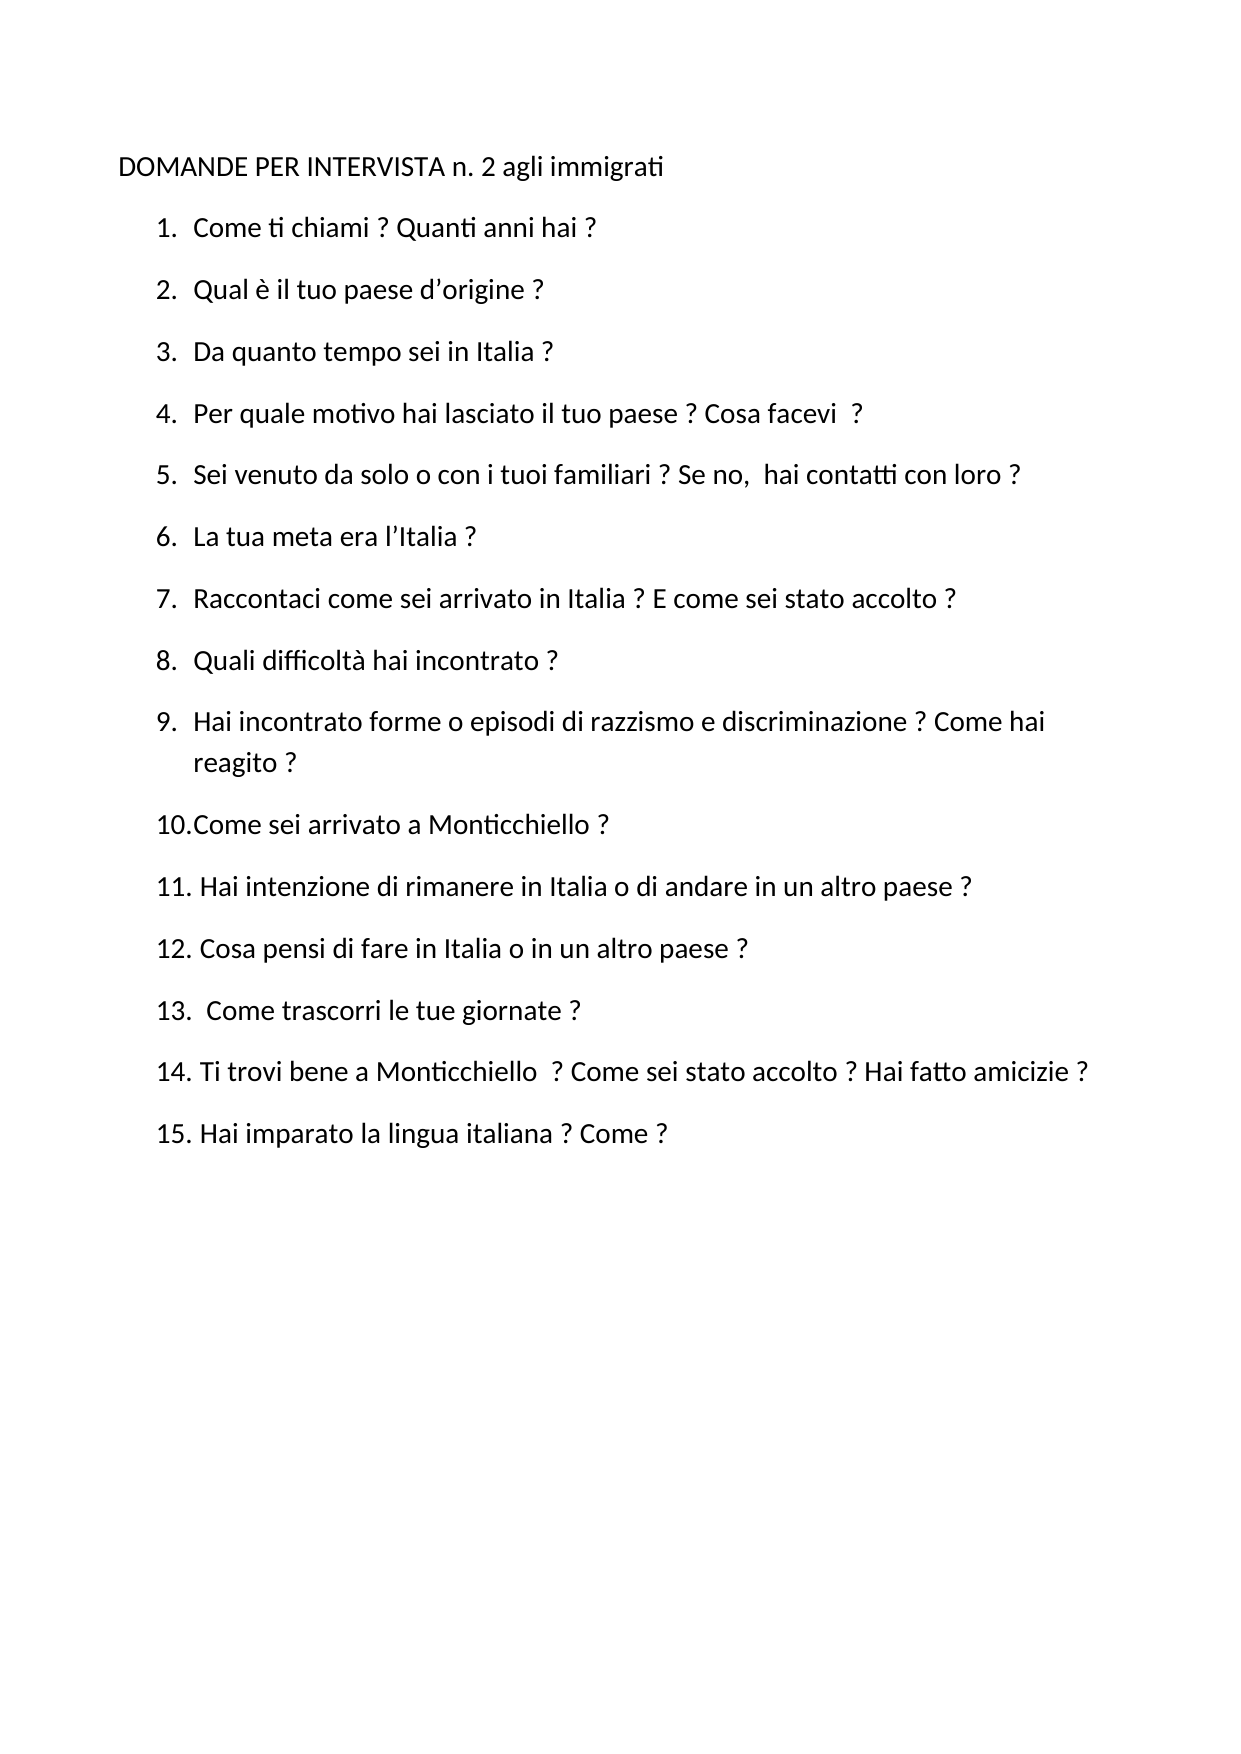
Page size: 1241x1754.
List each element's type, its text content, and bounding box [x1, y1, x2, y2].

list Ti trovi bene a Monticchiello ? Come sei stato accolto ? Hai fatto amicizie ? [156, 1053, 1122, 1089]
list Come sei arrivato a Monticchiello ? [156, 806, 1122, 842]
list Hai incontrato forme o episodi di razzismo e discriminazione ? Come hai reagito ? [156, 703, 1122, 780]
list Come trascorri le tue giornate ? [156, 992, 1122, 1027]
list Raccontaci come sei arrivato in Italia ? E come sei stato accolto ? [156, 580, 1122, 616]
list Qual è il tuo paese d’origine ? [156, 271, 1122, 307]
list Hai imparato la lingua italiana ? Come ? [156, 1115, 1122, 1151]
list Cosa pensi di fare in Italia o in un altro paese ? [156, 930, 1122, 965]
list Da quanto tempo sei in Italia ? [156, 333, 1122, 368]
list Come ti chiami ? Quanti anni hai ? [156, 209, 1122, 245]
list Sei venuto da solo o con i tuoi familiari ? Se no, hai contatti con loro ? [156, 456, 1122, 492]
list Quali difficoltà hai incontrato ? [156, 642, 1122, 677]
list Hai intenzione di rimanere in Italia o di andare in un altro paese ? [156, 868, 1122, 904]
text DOMANDE PER INTERVISTA n. 2 agli immigrati [118, 148, 1122, 183]
list Per quale motivo hai lasciato il tuo paese ? Cosa facevi ? [156, 395, 1122, 430]
list La tua meta era l’Italia ? [156, 518, 1122, 554]
